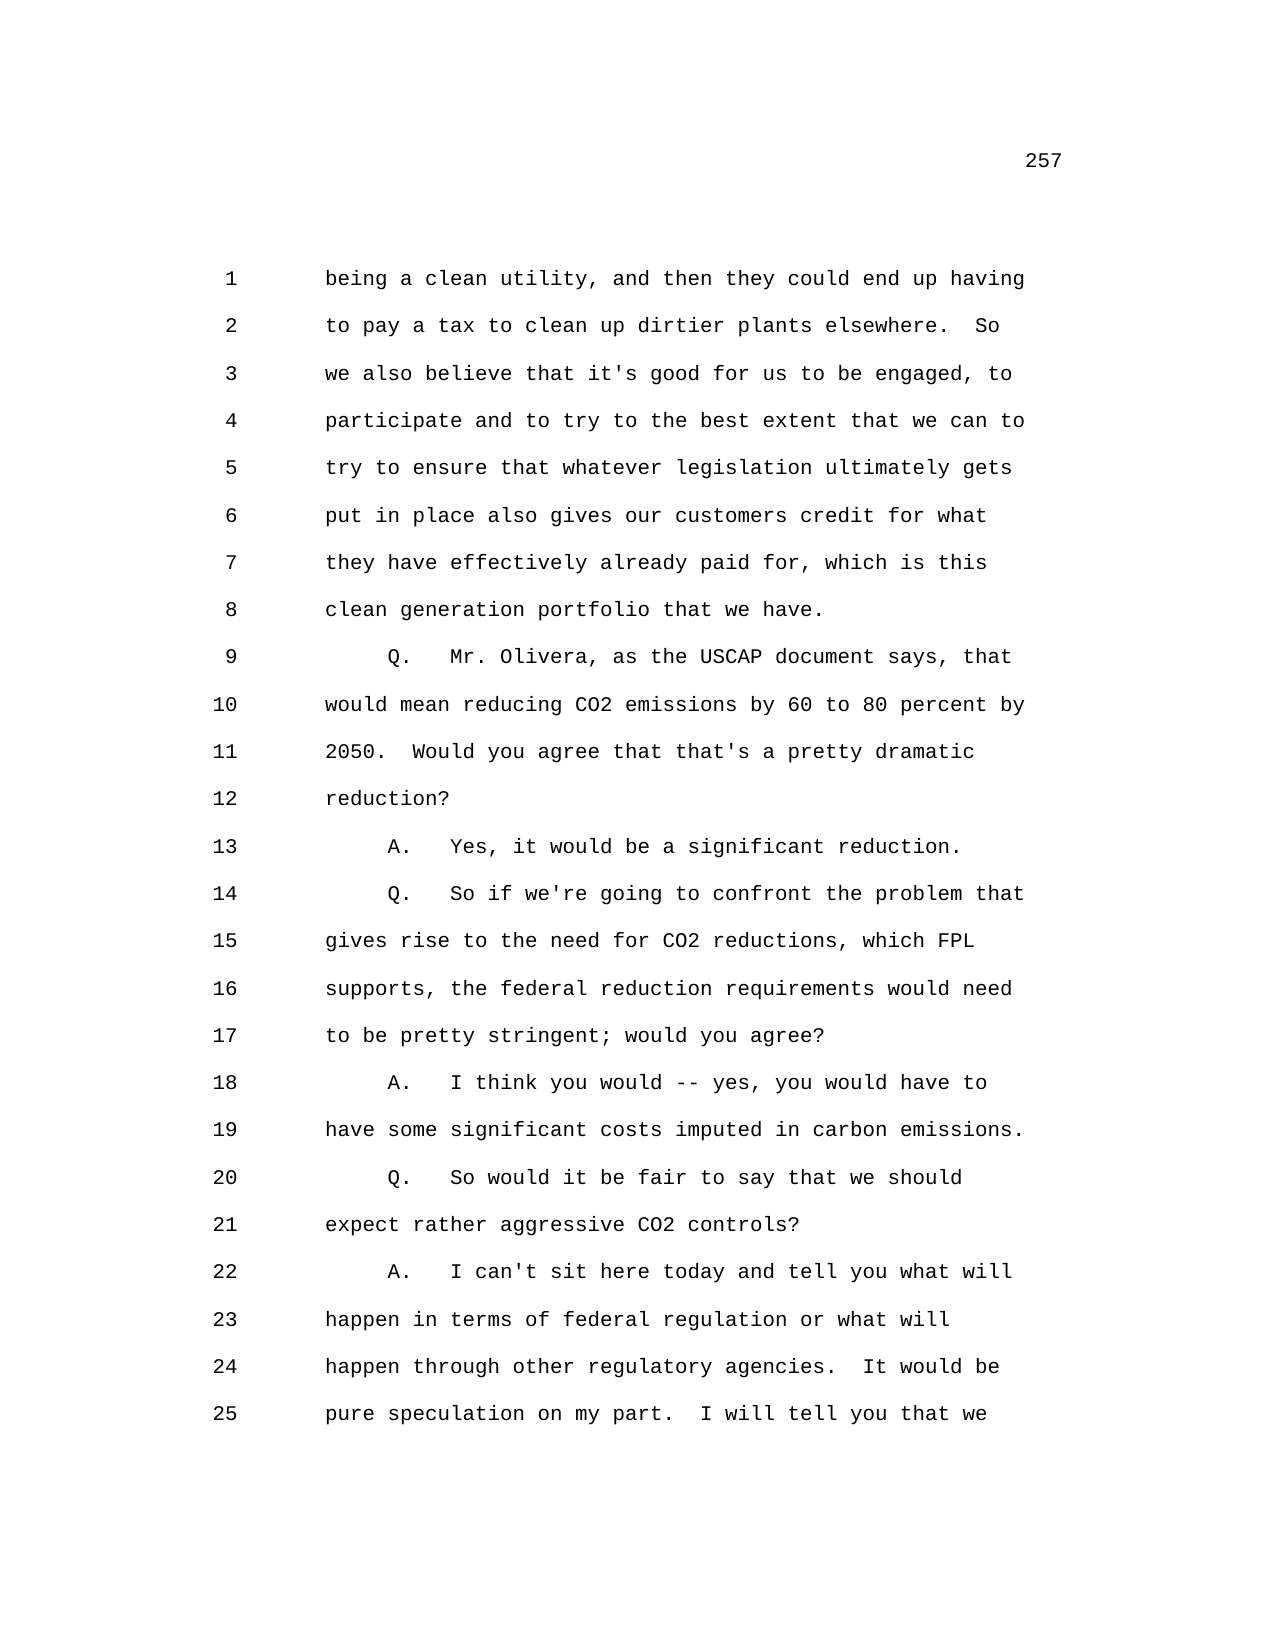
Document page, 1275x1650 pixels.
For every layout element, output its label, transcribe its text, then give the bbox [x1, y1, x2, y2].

text 19 have some significant costs imputed in carbon emissions. [137, 1119, 1138, 1143]
text 17 to be pretty stringent; would you agree? [137, 1025, 1138, 1048]
text 12 reduction? [137, 788, 1138, 812]
text 14 Q. So if we're going to confront the problem that [137, 883, 1138, 907]
text 25 pure speculation on my part. I will tell you that we [137, 1403, 1138, 1427]
text 21 expect rather aggressive CO2 controls? [137, 1214, 1138, 1238]
text 13 A. Yes, it would be a significant reduction. [137, 836, 1138, 859]
text 16 supports, the federal reduction requirements would need [137, 978, 1138, 1001]
text 23 happen in terms of federal regulation or what will [137, 1309, 1138, 1332]
text 20 Q. So would it be fair to say that we should [137, 1167, 1138, 1190]
text 4 participate and to try to the best extent that we can to [137, 410, 1138, 434]
text 2 to pay a tax to clean up dirtier plants elsewhere. So [137, 316, 1138, 339]
text 6 put in place also gives our customers credit for what [137, 505, 1138, 528]
text 5 try to ensure that whatever legislation ultimately gets [137, 457, 1138, 481]
text 22 A. I can't sit here today and tell you what will [137, 1261, 1138, 1285]
text 24 happen through other regulatory agencies. It would be [137, 1356, 1138, 1379]
text 8 clean generation portfolio that we have. [137, 599, 1138, 623]
text 7 they have effectively already paid for, which is this [137, 552, 1138, 576]
text 18 A. I think you would -- yes, you would have to [137, 1072, 1138, 1096]
text 1 being a clean utility, and then they could end up having [137, 268, 1138, 292]
text 9 Q. Mr. Olivera, as the USCAP document says, that [137, 647, 1138, 670]
text 257 [137, 150, 1138, 174]
text 3 we also believe that it's good for us to be engaged, to [137, 363, 1138, 386]
text 10 would mean reducing CO2 emissions by 60 to 80 percent by [137, 694, 1138, 717]
text 15 gives rise to the need for CO2 reductions, which FPL [137, 930, 1138, 954]
text 11 2050. Would you agree that that's a pretty dramatic [137, 741, 1138, 765]
